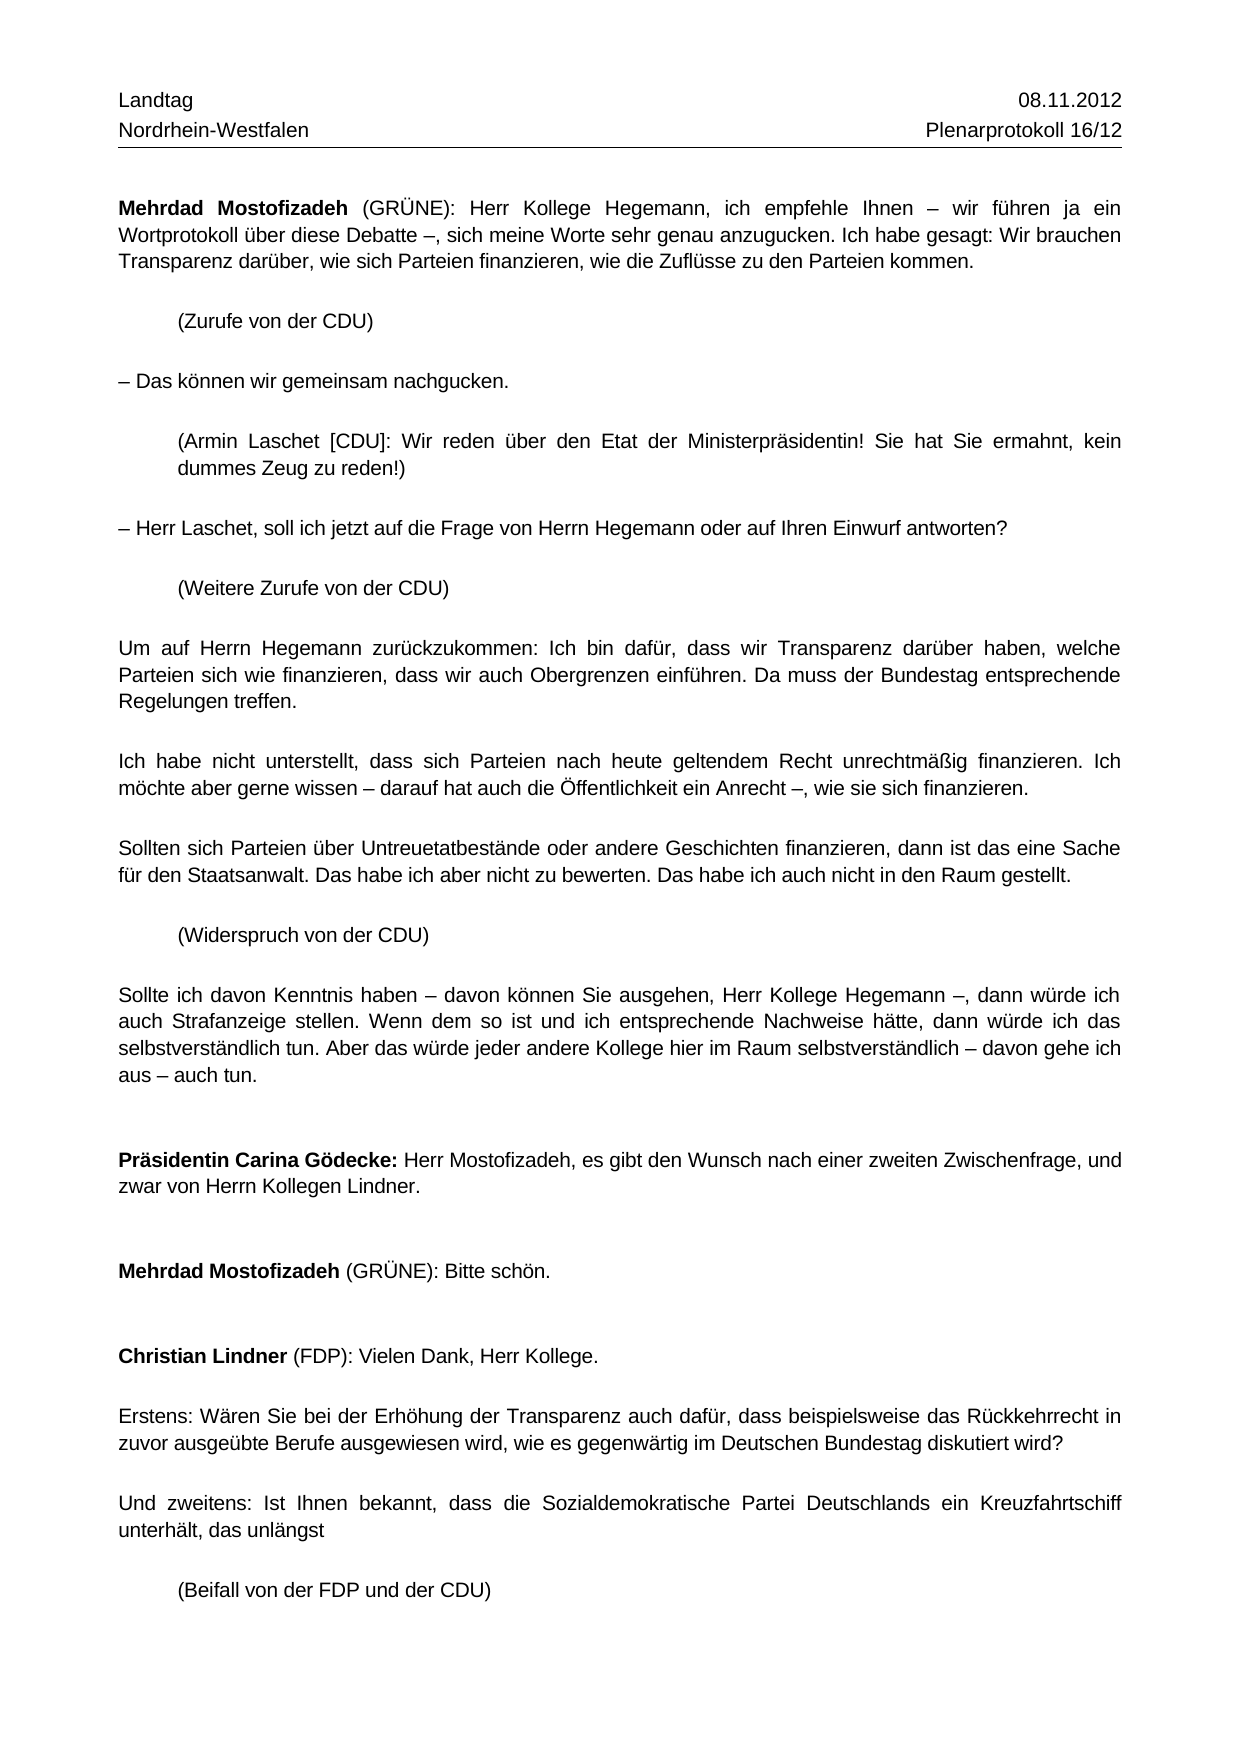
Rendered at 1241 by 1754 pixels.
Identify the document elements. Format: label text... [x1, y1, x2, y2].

text (Weitere Zurufe von der CDU) [177, 577, 1122, 600]
text – Herr Laschet, soll ich jetzt auf die Frage von Herrn Hegemann oder auf Ihren Einwurf antworten? [118, 517, 1122, 540]
text (Beifall von der FDP und der CDU) [177, 1578, 1122, 1602]
text Mehrdad Mostofizadeh (GRÜNE): Herr Kollege Hegemann, ich empfehle Ihnen – wir führen ja ein Wortprotokoll über diese Debatte –, sich meine Worte sehr genau anzugucken. Ich habe gesagt: Wir brauchen Transparenz darüber, wie sich Parteien finanzieren, wie die Zuflüsse zu den Parteien kommen. [118, 197, 1122, 273]
text (Widerspruch von der CDU) [177, 923, 1122, 947]
text Sollten sich Parteien über Untreuetatbestände oder andere Geschichten finanzieren, dann ist das eine Sache für den Staatsanwalt. Das habe ich aber nicht zu bewerten. Das habe ich auch nicht in den Raum gestellt. [118, 837, 1122, 887]
text Mehrdad Mostofizadeh (GRÜNE): Bitte schön. [118, 1260, 1122, 1283]
text Um auf Herrn Hegemann zurückzukommen: Ich bin dafür, dass wir Transparenz darüber haben, welche Parteien sich wie finanzieren, dass wir auch Obergrenzen einführen. Da muss der Bundestag entsprechende Regelungen treffen. [118, 637, 1122, 713]
text Ich habe nicht unterstellt, dass sich Parteien nach heute geltendem Recht unrechtmäßig finanzieren. Ich möchte aber gerne wissen – darauf hat auch die Öffentlichkeit ein Anrecht –, wie sie sich finanzieren. [118, 750, 1122, 800]
text (Armin Laschet [CDU]: Wir reden über den Etat der Ministerpräsidentin! Sie hat Sie ermahnt, kein dummes Zeug zu reden!) [177, 430, 1122, 480]
text (Zurufe von der CDU) [177, 310, 1122, 333]
text Christian Lindner (FDP): Vielen Dank, Herr Kollege. [118, 1345, 1122, 1368]
text Sollte ich davon Kenntnis haben – davon können Sie ausgehen, Herr Kollege Hegemann –, dann würde ich auch Strafanzeige stellen. Wenn dem so ist und ich entsprechende Nachweise hätte, dann würde ich das selbstverständlich tun. Aber das würde jeder andere Kollege hier im Raum selbstverständlich – davon gehe ich aus – auch tun. [118, 983, 1122, 1087]
text Erstens: Wären Sie bei der Erhöhung der Transparenz auch dafür, dass beispielsweise das Rückkehrrecht in zuvor ausgeübte Berufe ausgewiesen wird, wie es gegenwärtig im Deutschen Bundestag diskutiert wird? [118, 1405, 1122, 1455]
text Präsidentin Carina Gödecke: Herr Mostofizadeh, es gibt den Wunsch nach einer zweiten Zwischenfrage, und zwar von Herrn Kollegen Lindner. [118, 1148, 1122, 1198]
text – Das können wir gemeinsam nachgucken. [118, 370, 1122, 393]
text Und zweitens: Ist Ihnen bekannt, dass die Sozialdemokratische Partei Deutschlands ein Kreuzfahrtschiff unterhält, das unlängst [118, 1492, 1122, 1542]
